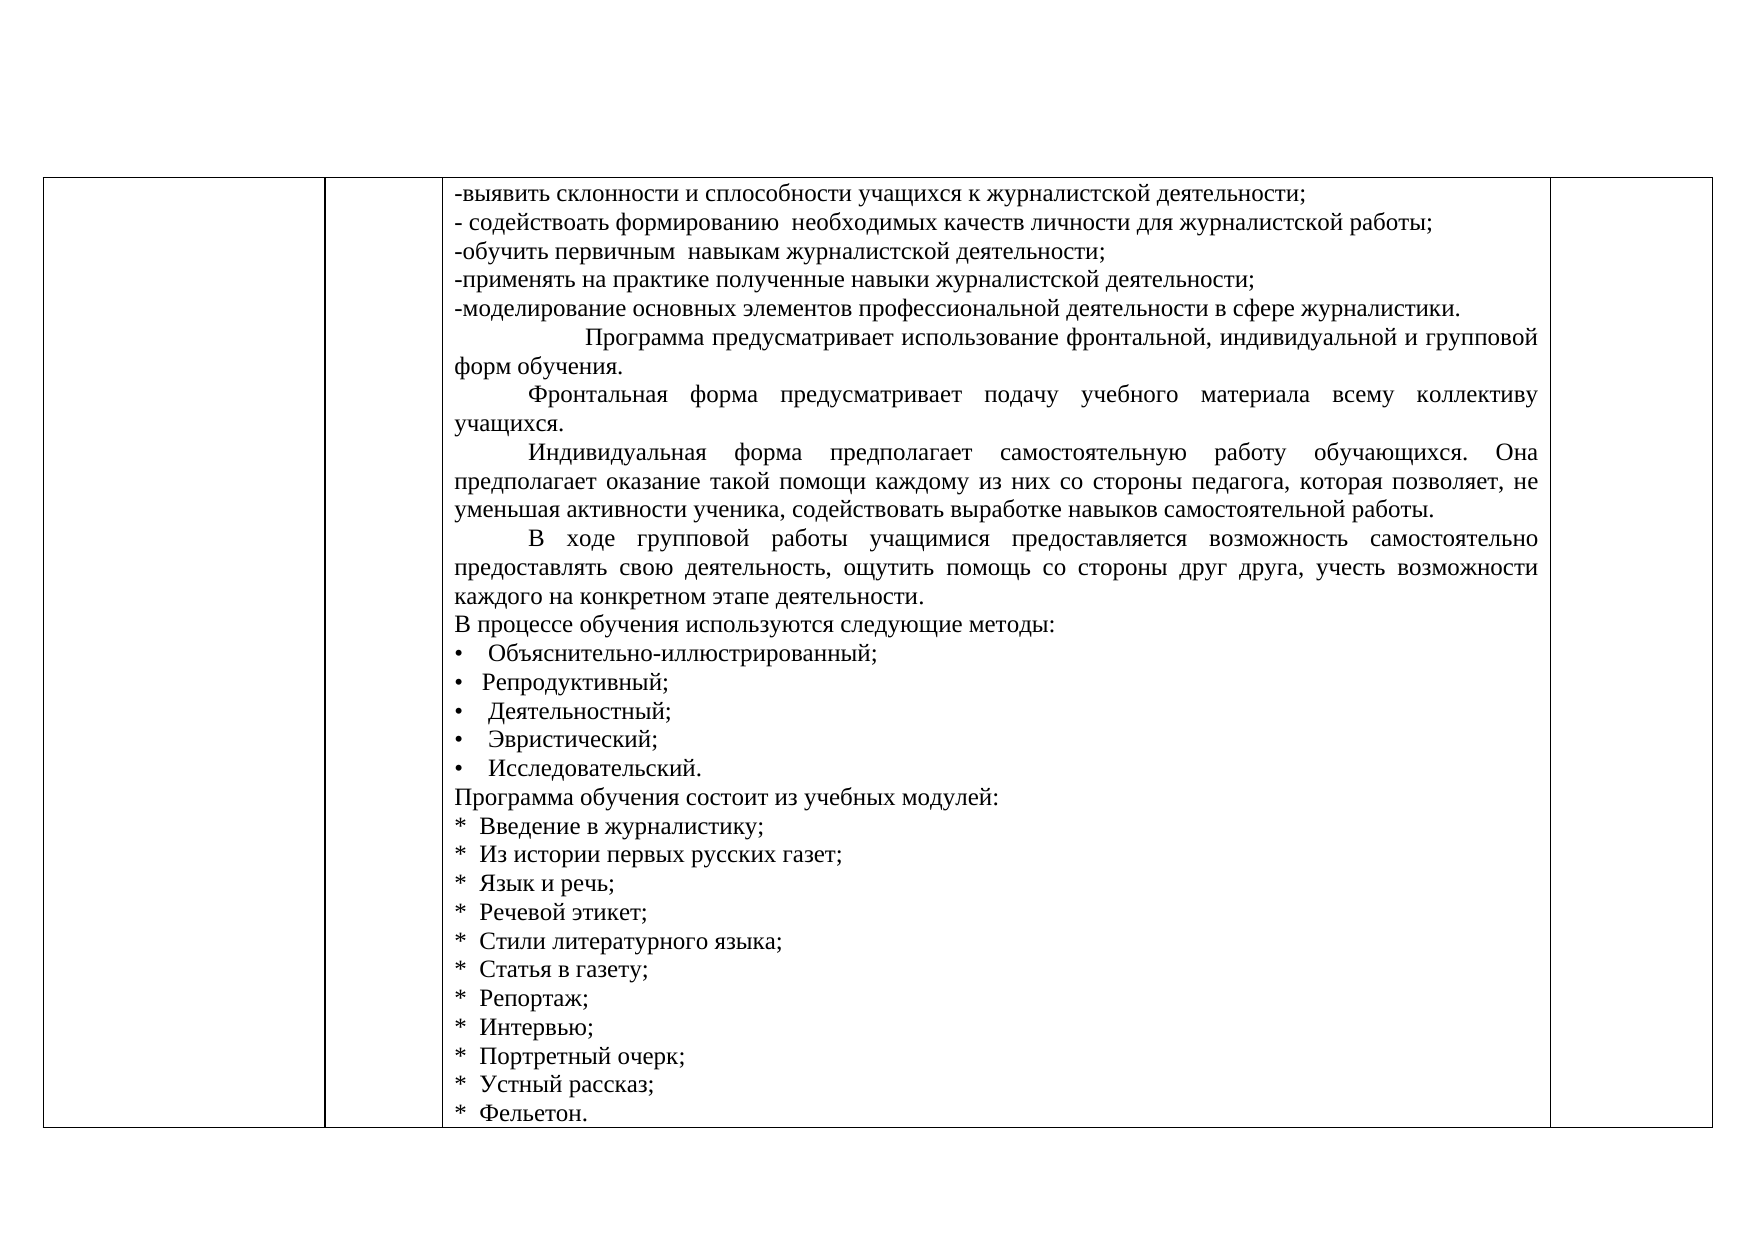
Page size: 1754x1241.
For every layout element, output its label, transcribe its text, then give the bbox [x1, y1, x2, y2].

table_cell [443, 178, 1550, 1127]
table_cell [44, 178, 324, 1127]
table_cell 2 [326, 178, 442, 1127]
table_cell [1551, 178, 1712, 1127]
